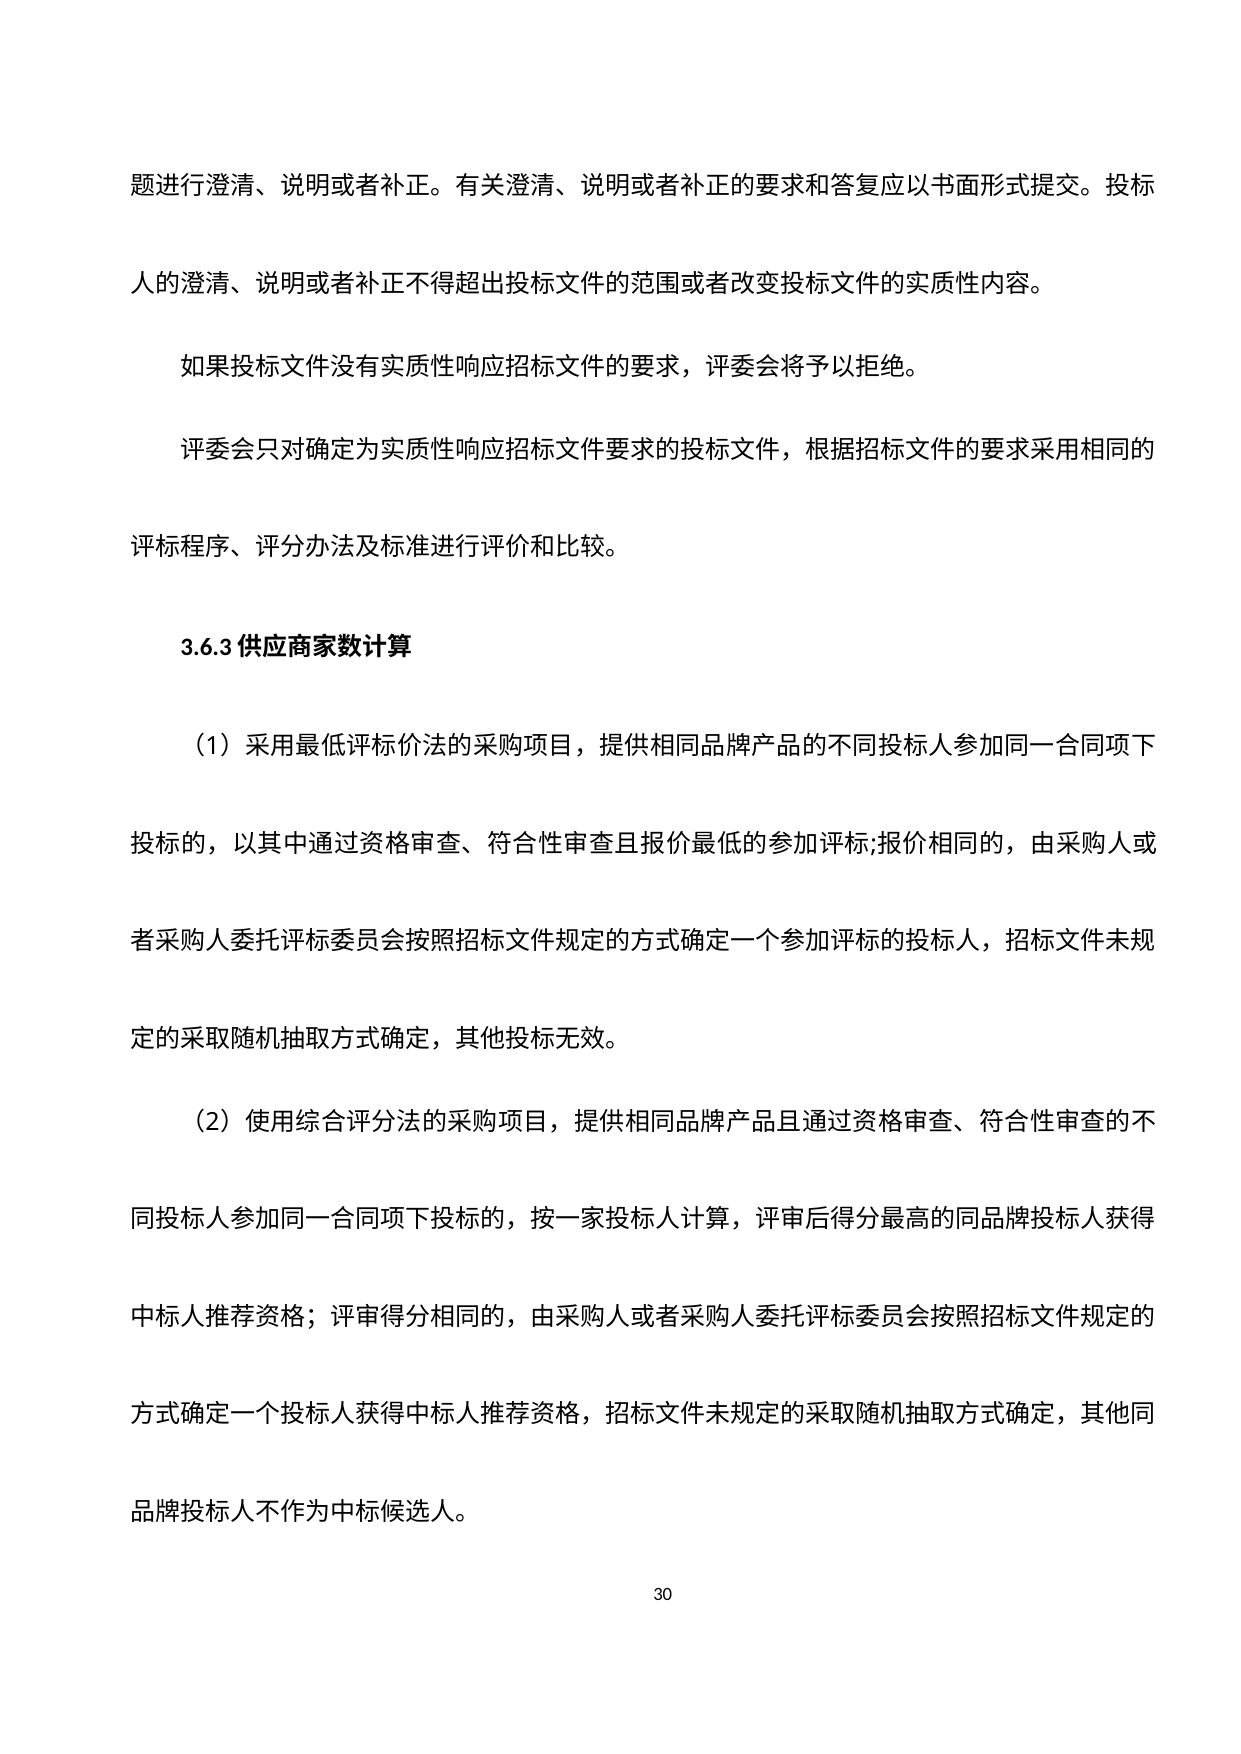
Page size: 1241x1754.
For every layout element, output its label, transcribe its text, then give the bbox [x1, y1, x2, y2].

text 如果投标文件没有实质性响应招标文件的要求，评委会将予以拒绝。 [130, 332, 1157, 397]
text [130, 151, 1157, 314]
text 评委会只对确定为实质性响应招标文件要求的投标文件，根据招标文件的要求采用相同的评标程序、评分办法及标准进行评价和比较。 [130, 415, 1157, 577]
text （2）使用综合评分法的采购项目，提供相同品牌产品且通过资格审查、符合性审查的不同投标人参加同一合同项下投标的，按一家投标人计算，评审后得分最高的同品牌投标人获得中标人推荐资格；评审得分相同的，由采购人或者采购人委托评标委员会按照招标文件规定的方式确定一个投标人获得中标人推荐资格，招标文件未规定的采取随机抽取方式确定，其他同品牌投标人不作为中标候选人。 [130, 1087, 1157, 1542]
subtitle 3.6.3 供应商家数计算 [130, 612, 1157, 677]
text （1）采用最低评标价法的采购项目，提供相同品牌产品的不同投标人参加同一合同项下投标的，以其中通过资格审查、符合性审查且报价最低的参加评标;报价相同的，由采购人或者采购人委托评标委员会按照招标文件规定的方式确定一个参加评标的投标人，招标文件未规定的采取随机抽取方式确定，其他投标无效。 [130, 711, 1157, 1069]
